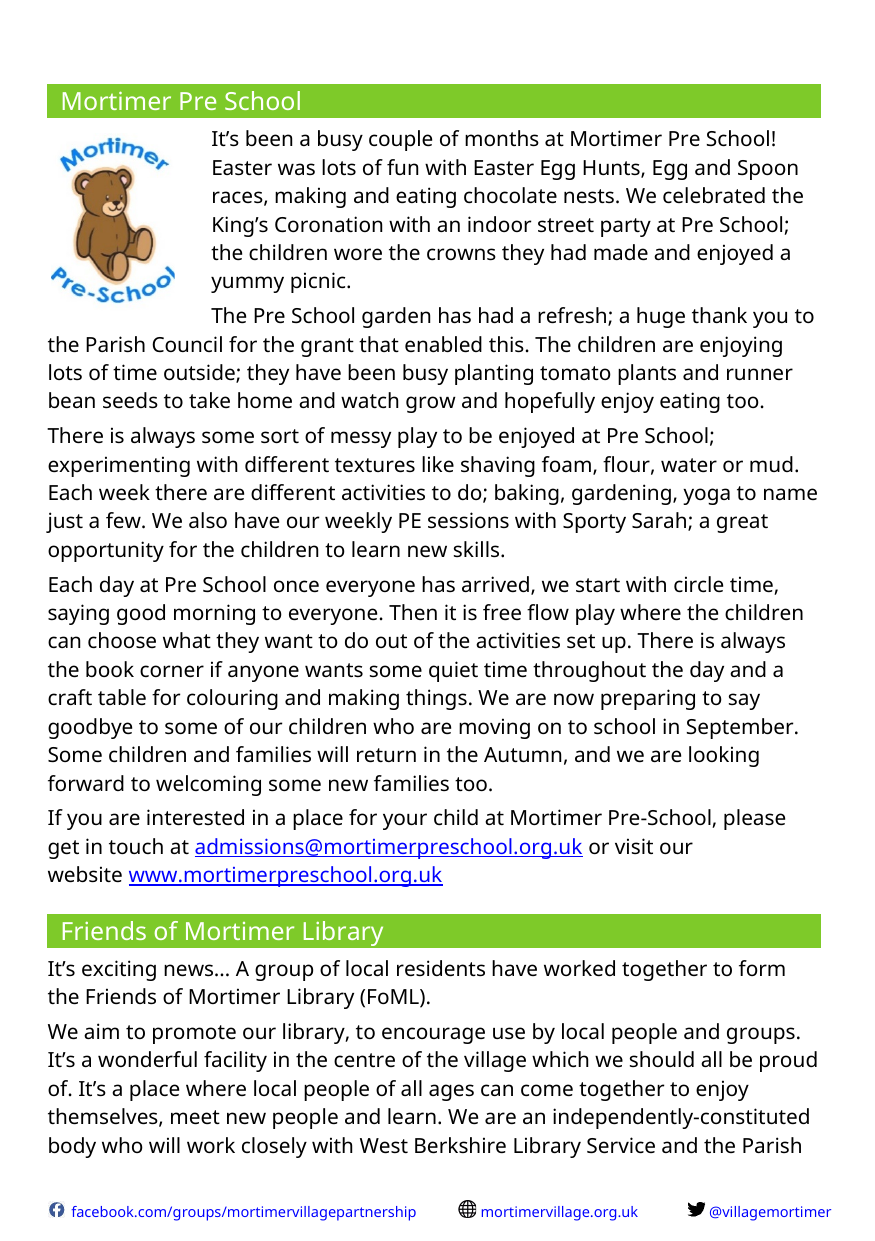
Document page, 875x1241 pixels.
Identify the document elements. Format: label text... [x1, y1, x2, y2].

text The Pre School garden has had a refresh; a huge thank you to the Parish Council for the grant that enabled this. The children are enjoying lots of time outside; they have been busy planting tomato plants and runner bean seeds to take home and watch grow and hopefully enjoy eating too. [47, 301, 821, 415]
picture [49, 133, 174, 312]
text Mortimer Pre School [47, 84, 821, 118]
text It’s exciting news… A group of local residents have worked together to form the Friends of Mortimer Library (FoML). [47, 954, 821, 1011]
text There is always some sort of messy play to be enjoyed at Pre School; experimenting with different textures like shaving foam, flour, water or mud. Each week there are different activities to do; baking, gardening, yoga to name just a few. We also have our weekly PE sessions with Sporty Sarah; a great opportunity for the children to learn new skills. [47, 421, 821, 563]
text Each day at Pre School once everyone has arrived, we start with circle time, saying good morning to everyone. Then it is free flow play where the children can choose what they want to do out of the activities set up. There is always the book corner if anyone wants some quiet time throughout the day and a craft table for colouring and making things. We are now preparing to say goodbye to some of our children who are moving on to school in September. Some children and families will return in the Autumn, and we are looking forward to welcoming some new families too. [47, 570, 821, 797]
text If you are interested in a place for your child at Mortimer Pre-School, please get in touch at admissions@mortimerpreschool.org.uk or visit our website www.mortimerpreschool.org.uk [47, 803, 821, 889]
picture [48, 1201, 65, 1218]
text Friends of Mortimer Library [47, 914, 821, 948]
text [47, 1017, 821, 1159]
picture [458, 1200, 477, 1218]
picture [687, 1200, 706, 1218]
text It’s been a busy couple of months at Mortimer Pre School! Easter was lots of fun with Easter Egg Hunts, Egg and Spoon races, making and eating chocolate nests. We celebrated the King’s Coronation with an indoor street party at Pre School; the children wore the crowns they had made and enjoyed a yummy picnic. [47, 124, 821, 295]
